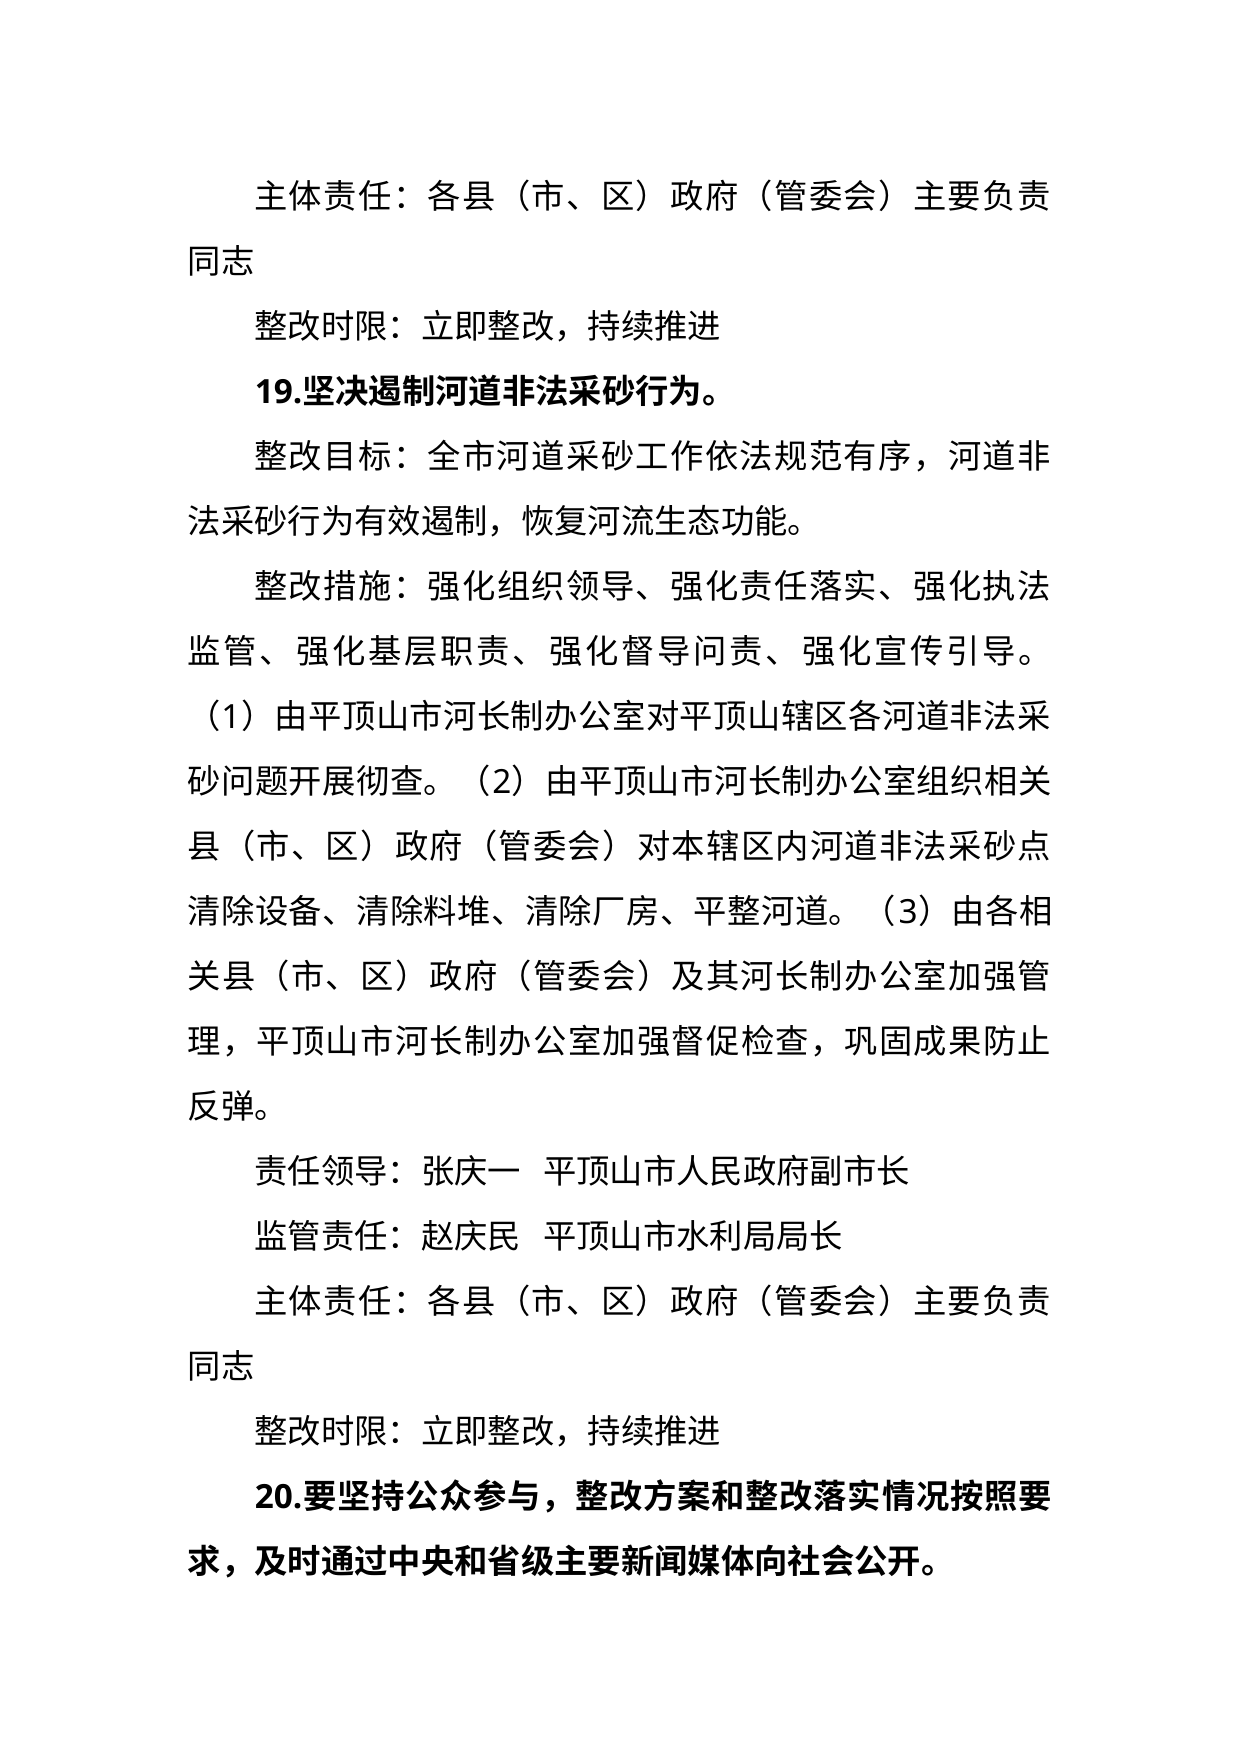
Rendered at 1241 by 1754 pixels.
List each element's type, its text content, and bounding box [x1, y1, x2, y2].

text 责任领导：张庆一 平顶山市人民政府副市长 [187, 1137, 1053, 1202]
text 19.坚决遏制河道非法采砂行为。 [187, 357, 1053, 422]
text 主体责任：各县（市、区）政府（管委会）主要负责同志 [187, 162, 1053, 292]
text 20.要坚持公众参与，整改方案和整改落实情况按照要求，及时通过中央和省级主要新闻媒体向社会公开。 [187, 1462, 1053, 1592]
text 监管责任：赵庆民 平顶山市水利局局长 [187, 1202, 1053, 1267]
text 整改措施：强化组织领导、强化责任落实、强化执法监管、强化基层职责、强化督导问责、强化宣传引导。（1）由平顶山市河长制办公室对平顶山辖区各河道非法采砂问题开展彻查。（2）由平顶山市河长制办公室组织相关县（市、区）政府（管委会）对本辖区内河道非法采砂点清除设备、清除料堆、清除厂房、平整河道。（3）由各相关县（市、区）政府（管委会）及其河长制办公室加强管理，平顶山市河长制办公室加强督促检查，巩固成果防止反弹。 [187, 552, 1053, 1137]
text 整改目标：全市河道采砂工作依法规范有序，河道非法采砂行为有效遏制，恢复河流生态功能。 [187, 422, 1053, 552]
text 主体责任：各县（市、区）政府（管委会）主要负责同志 [187, 1267, 1053, 1397]
text 整改时限：立即整改，持续推进 [187, 1397, 1053, 1462]
text 整改时限：立即整改，持续推进 [187, 292, 1053, 357]
